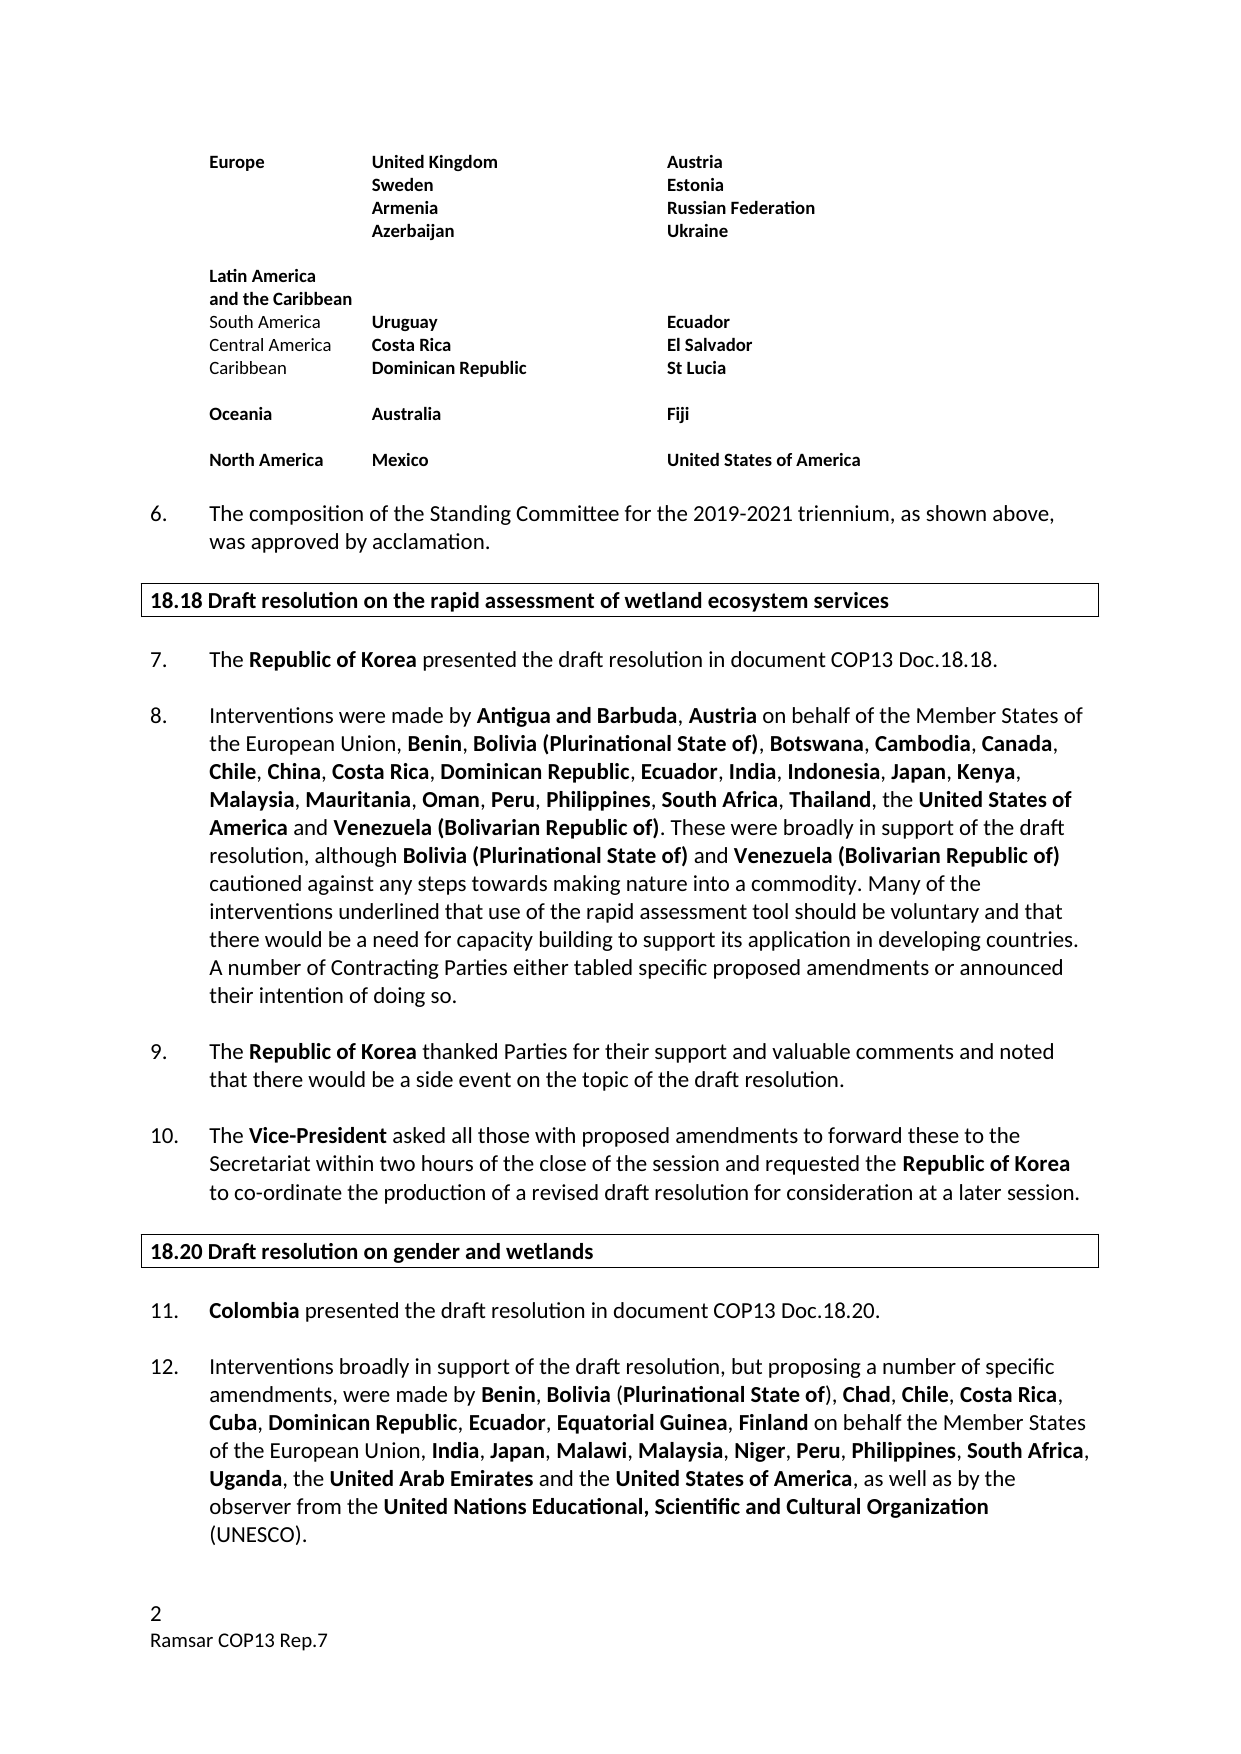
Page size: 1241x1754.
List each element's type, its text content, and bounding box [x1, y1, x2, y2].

text Latin America and the Caribbean [209, 264, 1090, 310]
text 10. The Vice-President asked all those with proposed amendments to forward these to the Secretariat within two hours of the close of the session and requested the Republic of Korea to co-ordinate the production of a revised draft resolution for consideration at a later session. [150, 1122, 1090, 1206]
text Azerbaijan Ukraine [209, 219, 1090, 242]
text Central America Costa Rica El Salvador [209, 333, 1090, 356]
text Sweden Estonia [209, 173, 1090, 196]
text 9. The Republic of Korea thanked Parties for their support and valuable comments and noted that there would be a side event on the topic of the draft resolution. [150, 1037, 1090, 1093]
text Europe United Kingdom Austria [209, 150, 1090, 173]
text Caribbean Dominican Republic St Lucia [209, 356, 1090, 379]
text 18.20 Draft resolution on gender and wetlands [142, 1235, 1098, 1267]
text 7. The Republic of Korea presented the draft resolution in document COP13 Doc.18.18. [150, 645, 1090, 673]
text South America Uruguay Ecuador [209, 310, 1090, 333]
text Oceania Australia Fiji [209, 402, 1090, 425]
text 6. The composition of the Standing Committee for the 2019-2021 triennium, as shown above, was approved by acclamation. [150, 499, 1090, 555]
text 18.18 Draft resolution on the rapid assessment of wetland ecosystem services [142, 584, 1098, 616]
text North America Mexico United States of America [209, 448, 1090, 471]
text 12. Interventions broadly in support of the draft resolution, but proposing a number of specific amendments, were made by Benin, Bolivia (Plurinational State of), Chad, Chile, Costa Rica, Cuba, Dominican Republic, Ecuador, Equatorial Guinea, Finland on behalf the Member States of the European Union, India, Japan, Malawi, Malaysia, Niger, Peru, Philippines, South Africa, Uganda, the United Arab Emirates and the United States of America, as well as by the observer from the United Nations Educational, Scientific and Cultural Organization (UNESCO). [150, 1352, 1090, 1548]
text 11. Colombia presented the draft resolution in document COP13 Doc.18.20. [150, 1296, 1090, 1324]
text 8. Interventions were made by Antigua and Barbuda, Austria on behalf of the Member States of the European Union, Benin, Bolivia (Plurinational State of), Botswana, Cambodia, Canada, Chile, China, Costa Rica, Dominican Republic, Ecuador, India, Indonesia, Japan, Kenya, Malaysia, Mauritania, Oman, Peru, Philippines, South Africa, Thailand, the United States of America and Venezuela (Bolivarian Republic of). These were broadly in support of the draft resolution, although Bolivia (Plurinational State of) and Venezuela (Bolivarian Republic of) cautioned against any steps towards making nature into a commodity. Many of the interventions underlined that use of the rapid assessment tool should be voluntary and that there would be a need for capacity building to support its application in developing countries. A number of Contracting Parties either tabled specific proposed amendments or announced their intention of doing so. [150, 701, 1090, 1009]
text Armenia Russian Federation [209, 196, 1090, 219]
